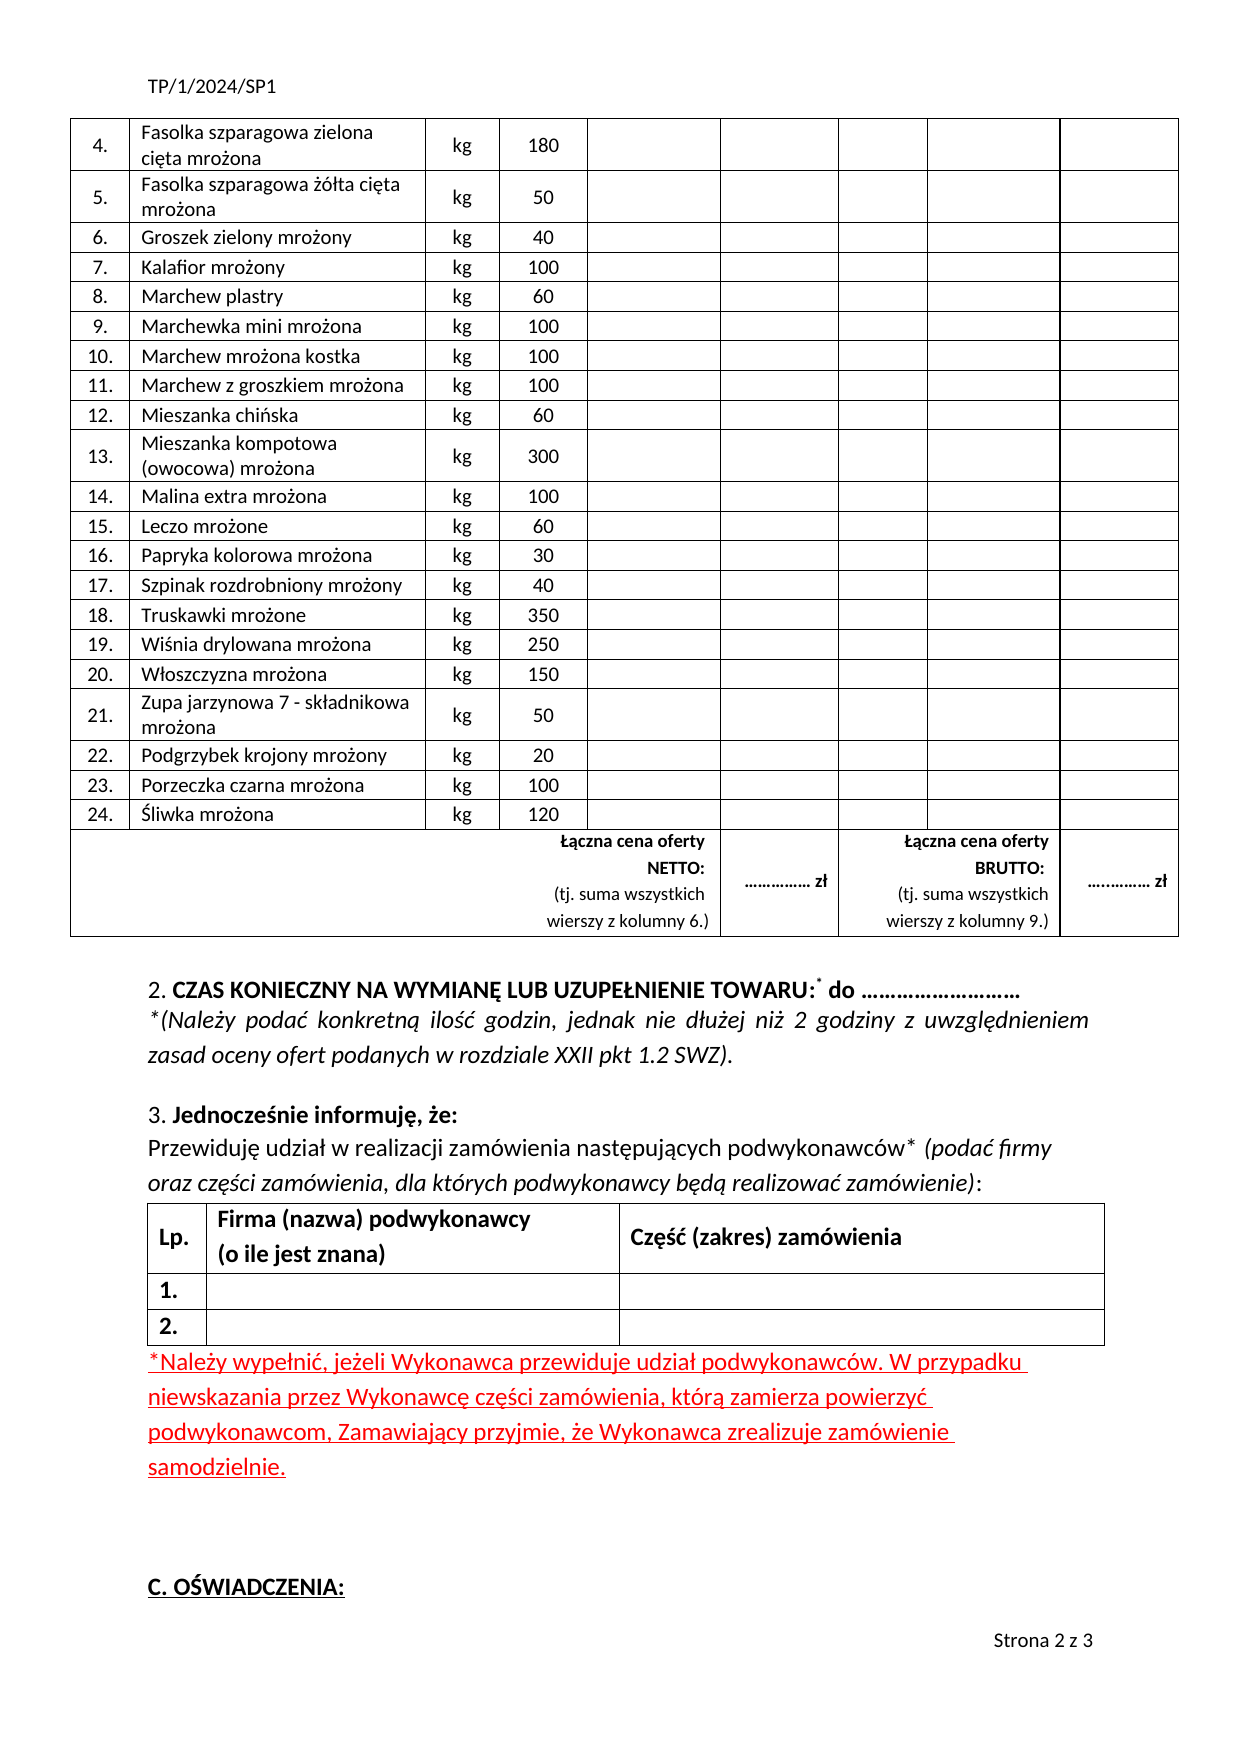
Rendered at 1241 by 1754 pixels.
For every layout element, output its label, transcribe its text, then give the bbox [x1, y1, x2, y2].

table_cell kg [426, 371, 499, 399]
table_cell 60 [500, 512, 587, 540]
table_cell [1061, 282, 1178, 311]
table_cell 12. [71, 401, 129, 429]
table_cell Marchew plastry [130, 282, 425, 311]
table_cell kg [426, 430, 499, 481]
table_cell 100 [500, 771, 587, 799]
table_header Firma (nazwa) podwykonawcy (o ile jest znana) [207, 1204, 619, 1273]
table_cell Kalafior mrożony [130, 253, 425, 281]
table_cell [588, 512, 720, 540]
table_cell [839, 660, 927, 688]
table_cell [928, 119, 1059, 170]
table_cell [588, 600, 720, 629]
table_cell kg [426, 119, 499, 170]
table_cell [1061, 571, 1178, 599]
table_cell [839, 630, 927, 658]
table_cell 100 [500, 312, 587, 340]
table_cell 13. [71, 430, 129, 481]
table_cell [839, 341, 927, 370]
table_cell [928, 223, 1059, 252]
table_cell Łączna cena oferty BRUTTO: (tj. suma wszystkich wierszy z kolumny 9.) [839, 830, 1059, 936]
table_cell 60 [500, 401, 587, 429]
table_cell 180 [500, 119, 587, 170]
table_cell [928, 512, 1059, 540]
table_cell 10. [71, 341, 129, 370]
table_cell Mieszanka chińska [130, 401, 425, 429]
table_cell [928, 741, 1059, 769]
table_cell 24. [71, 800, 129, 829]
table_cell [839, 771, 927, 799]
table_cell Marchewka mini mrożona [130, 312, 425, 340]
table_cell [839, 371, 927, 399]
table_cell kg [426, 741, 499, 769]
table_header Lp. [148, 1204, 206, 1273]
table_cell kg [426, 541, 499, 570]
table_cell [721, 600, 838, 629]
table_cell [1061, 312, 1178, 340]
table_cell [839, 312, 927, 340]
table_cell kg [426, 253, 499, 281]
table_cell 11. [71, 371, 129, 399]
table_cell Zupa jarzynowa 7 - składnikowa mrożona [130, 689, 425, 740]
table_cell [928, 312, 1059, 340]
table_cell [928, 571, 1059, 599]
table_cell Włoszczyzna mrożona [130, 660, 425, 688]
table_cell [928, 482, 1059, 511]
table_cell Podgrzybek krojony mrożony [130, 741, 425, 769]
table_cell [839, 119, 927, 170]
table_cell kg [426, 401, 499, 429]
table_cell [928, 371, 1059, 399]
table_cell kg [426, 771, 499, 799]
table_cell [839, 430, 927, 481]
table_cell 19. [71, 630, 129, 658]
table_cell [1061, 512, 1178, 540]
table_cell kg [426, 482, 499, 511]
table_cell [588, 430, 720, 481]
table_cell 40 [500, 223, 587, 252]
text *(Należy podać konkretną ilość godzin, jednak nie dłużej niż 2 godziny z uwzględnieniem zasad oceny ofert podanych w rozdziale XXII pkt 1.2 SWZ). [148, 1004, 1093, 1070]
table_cell kg [426, 571, 499, 599]
table_cell [928, 253, 1059, 281]
table_cell Fasolka szparagowa żółta cięta mrożona [130, 171, 425, 222]
table_cell kg [426, 282, 499, 311]
table_cell [721, 512, 838, 540]
table_cell [620, 1274, 1104, 1309]
table_cell 1. [148, 1274, 206, 1309]
table_cell kg [426, 600, 499, 629]
table_cell [721, 371, 838, 399]
table_cell [839, 282, 927, 311]
table_cell [1061, 660, 1178, 688]
table_cell [839, 171, 927, 222]
table_cell [1061, 600, 1178, 629]
table_cell 20 [500, 741, 587, 769]
table_cell [588, 282, 720, 311]
table_cell [207, 1274, 619, 1309]
table_cell 40 [500, 571, 587, 599]
table_cell Śliwka mrożona [130, 800, 425, 829]
table_cell 22. [71, 741, 129, 769]
table_cell 350 [500, 600, 587, 629]
table_cell [588, 660, 720, 688]
table_cell 300 [500, 430, 587, 481]
table_cell [839, 571, 927, 599]
table_cell 4. [71, 119, 129, 170]
table_cell 120 [500, 800, 587, 829]
table_cell 7. [71, 253, 129, 281]
table_cell [588, 371, 720, 399]
table_cell kg [426, 660, 499, 688]
table_cell Marchew mrożona kostka [130, 341, 425, 370]
table_cell Marchew z groszkiem mrożona [130, 371, 425, 399]
table_cell 16. [71, 541, 129, 570]
table_cell Szpinak rozdrobniony mrożony [130, 571, 425, 599]
table_cell [721, 771, 838, 799]
table_cell [1061, 771, 1178, 799]
table_cell [588, 771, 720, 799]
table_cell 150 [500, 660, 587, 688]
table_cell [928, 430, 1059, 481]
table_cell 23. [71, 771, 129, 799]
table_cell [839, 512, 927, 540]
table_cell [721, 541, 838, 570]
text C. OŚWIADCZENIA: [148, 1571, 1093, 1601]
table_cell [1061, 253, 1178, 281]
table_cell 50 [500, 171, 587, 222]
table_cell [1061, 371, 1178, 399]
table_cell [1061, 482, 1178, 511]
table_cell kg [426, 689, 499, 740]
text 3. Jednocześnie informuję, że: [148, 1099, 1093, 1130]
table_cell [1061, 541, 1178, 570]
table_cell 5. [71, 171, 129, 222]
table_cell [928, 341, 1059, 370]
table_cell [1061, 171, 1178, 222]
table_cell [721, 482, 838, 511]
table_cell kg [426, 171, 499, 222]
table_cell [620, 1310, 1104, 1344]
table_cell [1061, 800, 1178, 829]
table_cell [721, 282, 838, 311]
table_cell [588, 689, 720, 740]
table_cell Groszek zielony mrożony [130, 223, 425, 252]
table_cell [721, 660, 838, 688]
table_cell [928, 660, 1059, 688]
table_cell [928, 171, 1059, 222]
table_cell [721, 430, 838, 481]
table_cell [1061, 223, 1178, 252]
table_cell [588, 401, 720, 429]
table_cell 30 [500, 541, 587, 570]
table_cell Wiśnia drylowana mrożona [130, 630, 425, 658]
table_cell 50 [500, 689, 587, 740]
text Przewiduję udział w realizacji zamówienia następujących podwykonawców* (podać firmy oraz części zamówienia, dla których podwykonawcy będą realizować zamówienie): [148, 1132, 1093, 1198]
table_cell [1061, 689, 1178, 740]
table_cell Malina extra mrożona [130, 482, 425, 511]
table_cell kg [426, 223, 499, 252]
table_cell [721, 171, 838, 222]
table_cell Papryka kolorowa mrożona [130, 541, 425, 570]
table_cell [928, 600, 1059, 629]
table_cell [721, 571, 838, 599]
table_cell [588, 253, 720, 281]
table_cell 60 [500, 282, 587, 311]
table_cell 21. [71, 689, 129, 740]
table_cell [588, 630, 720, 658]
table_cell [588, 171, 720, 222]
table_cell [721, 341, 838, 370]
table_header Część (zakres) zamówienia [620, 1204, 1104, 1273]
table_cell kg [426, 512, 499, 540]
table_cell [1061, 430, 1178, 481]
table_cell [928, 771, 1059, 799]
table_cell [588, 341, 720, 370]
table_cell 18. [71, 600, 129, 629]
table_cell [839, 600, 927, 629]
table_cell [588, 119, 720, 170]
table_cell [721, 223, 838, 252]
table_cell [839, 482, 927, 511]
table_cell [928, 800, 1059, 829]
table_cell Mieszanka kompotowa (owocowa) mrożona [130, 430, 425, 481]
table_cell [721, 401, 838, 429]
table_cell 14. [71, 482, 129, 511]
table_cell kg [426, 630, 499, 658]
table_cell 250 [500, 630, 587, 658]
table_cell [1061, 630, 1178, 658]
table_cell 100 [500, 341, 587, 370]
table_cell Łączna cena oferty NETTO: (tj. suma wszystkich wierszy z kolumny 6.) [71, 830, 720, 936]
table_cell [588, 800, 720, 829]
table_cell [721, 630, 838, 658]
table_cell [839, 401, 927, 429]
table_cell [721, 253, 838, 281]
table_cell [588, 741, 720, 769]
table_cell [721, 800, 838, 829]
table_cell [1061, 119, 1178, 170]
table_cell 20. [71, 660, 129, 688]
table_cell [721, 741, 838, 769]
table_cell [588, 482, 720, 511]
table_cell [588, 223, 720, 252]
table_cell Porzeczka czarna mrożona [130, 771, 425, 799]
table_cell [839, 741, 927, 769]
table_cell kg [426, 312, 499, 340]
table_cell [928, 689, 1059, 740]
table_cell 9. [71, 312, 129, 340]
table_cell [721, 689, 838, 740]
table_cell 2. [148, 1310, 206, 1344]
table_cell [721, 119, 838, 170]
table_cell 15. [71, 512, 129, 540]
table_cell Fasolka szparagowa zielona cięta mrożona [130, 119, 425, 170]
table_cell kg [426, 800, 499, 829]
table_cell [207, 1310, 619, 1344]
table_cell [1061, 401, 1178, 429]
table_cell [928, 401, 1059, 429]
table_cell [839, 253, 927, 281]
table_cell [928, 541, 1059, 570]
table_cell 100 [500, 482, 587, 511]
table_cell 8. [71, 282, 129, 311]
table_cell [721, 312, 838, 340]
table_cell 17. [71, 571, 129, 599]
table_cell Leczo mrożone [130, 512, 425, 540]
table_cell [928, 630, 1059, 658]
text 2. Czas konieczny na wymianę lub uzupełnienie towaru:* do ……………………… [148, 974, 1093, 1004]
table_cell [928, 282, 1059, 311]
table_cell 100 [500, 253, 587, 281]
table_cell kg [426, 341, 499, 370]
table_cell [588, 541, 720, 570]
table_cell [839, 689, 927, 740]
table_cell [1061, 341, 1178, 370]
table_cell [588, 312, 720, 340]
table_cell Truskawki mrożone [130, 600, 425, 629]
table_cell …..……… zł [1061, 830, 1178, 936]
table_cell …………… zł [721, 830, 838, 936]
text *Należy wypełnić, jeżeli Wykonawca przewiduje udział podwykonawców. W przypadku niewskazania przez Wykonawcę części zamówienia, którą zamierza powierzyć podwykonawcom, Zamawiający przyjmie, że Wykonawca zrealizuje zamówienie samodzielnie. [148, 1346, 1093, 1481]
table_cell [839, 223, 927, 252]
table_cell [839, 541, 927, 570]
table_cell 100 [500, 371, 587, 399]
table_cell [1061, 741, 1178, 769]
table_cell 6. [71, 223, 129, 252]
table_cell [588, 571, 720, 599]
table_cell [839, 800, 927, 829]
